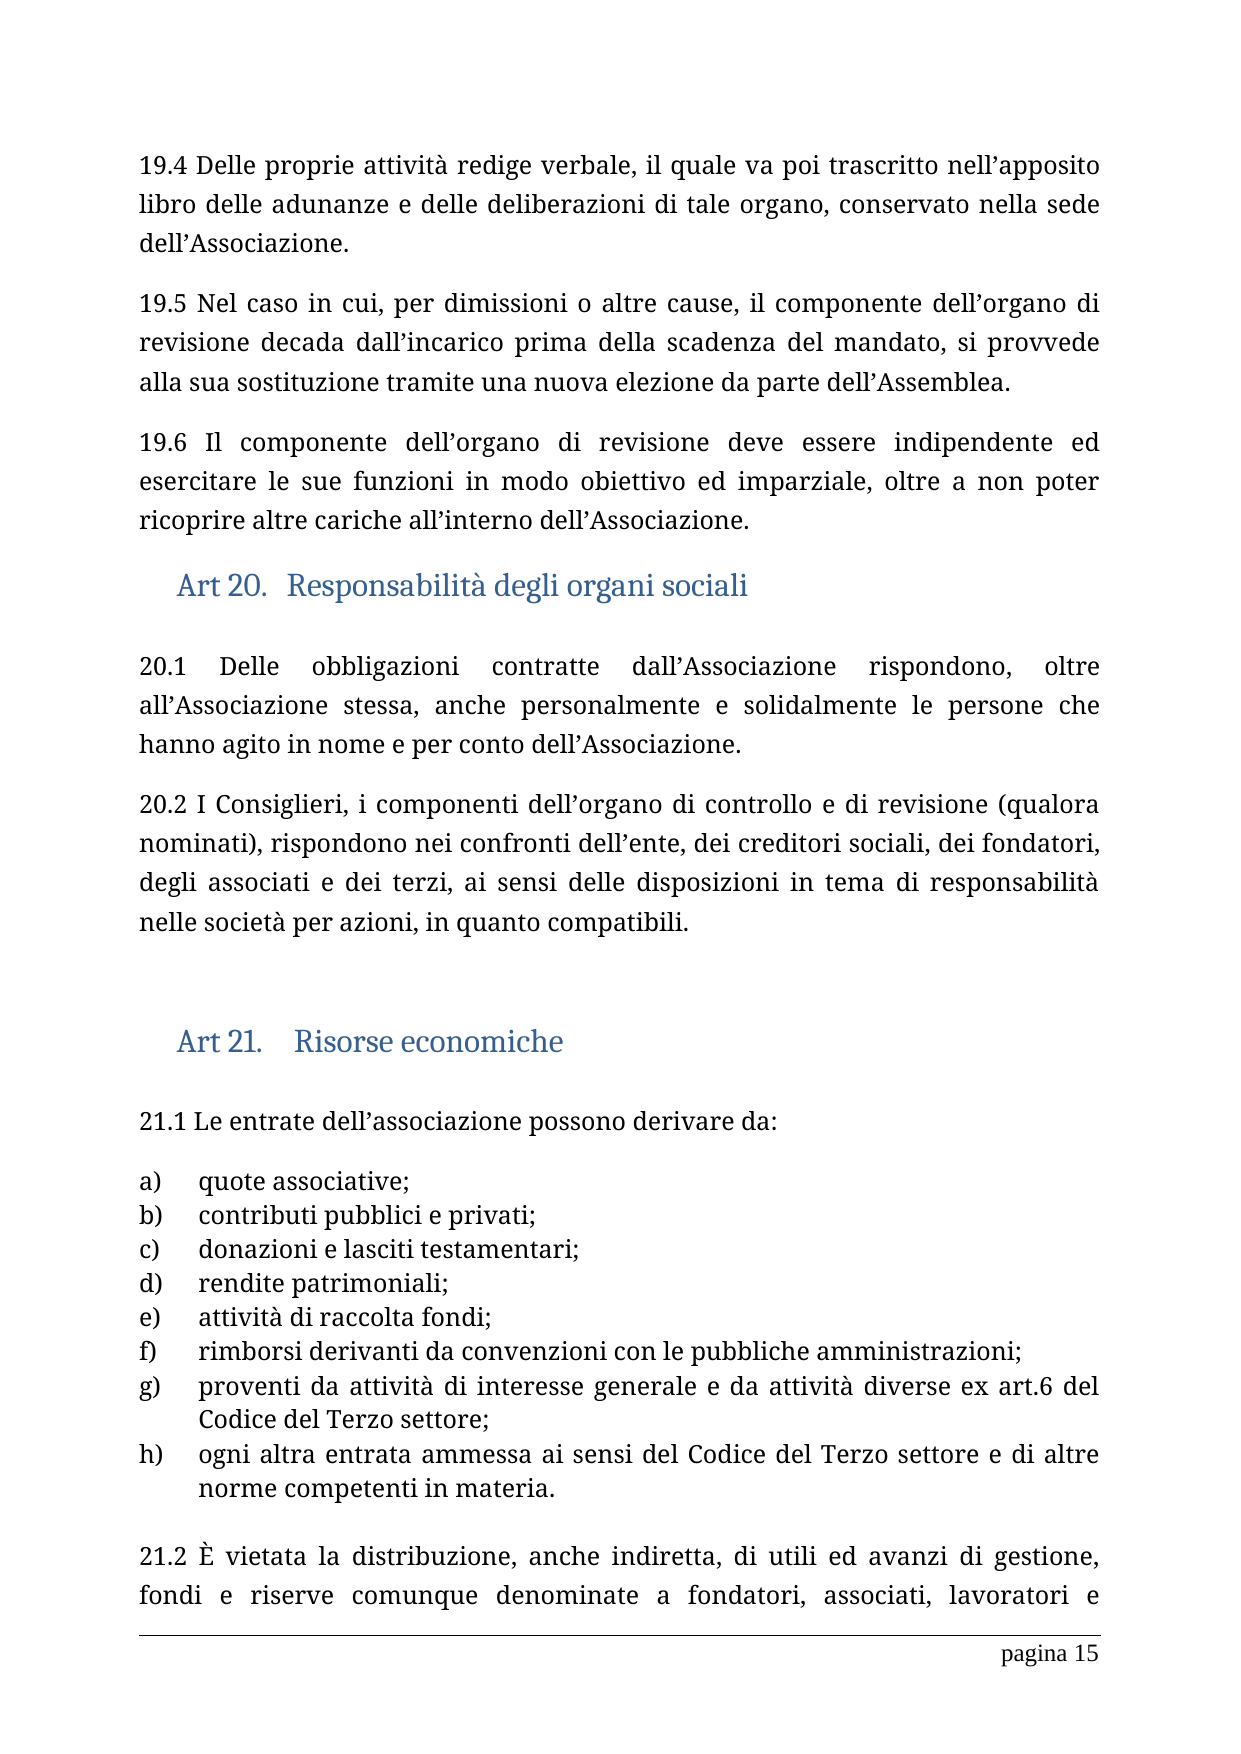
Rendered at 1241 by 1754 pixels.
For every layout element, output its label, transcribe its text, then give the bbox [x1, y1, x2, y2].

text b) contributi pubblici e privati; [139, 1198, 1101, 1232]
text a) quote associative; [139, 1164, 1101, 1198]
text h) ogni altra entrata ammessa ai sensi del Codice del Terzo settore e di altre norme competenti in materia. [139, 1436, 1101, 1504]
text 19.5 Nel caso in cui, per dimissioni o altre cause, il componente dell’organo di revisione decada dall’incarico prima della scadenza del mandato, si provvede alla sua sostituzione tramite una nuova elezione da parte dell’Assemblea. [139, 286, 1101, 398]
text 19.4 Delle proprie attività redige verbale, il quale va poi trascritto nell’apposito libro delle adunanze e delle deliberazioni di tale organo, conservato nella sede dell’Associazione. [139, 148, 1101, 260]
text g) proventi da attività di interesse generale e da attività diverse ex art.6 del Codice del Terzo settore; [139, 1368, 1101, 1436]
text c) donazioni e lasciti testamentari; [139, 1232, 1101, 1266]
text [139, 1538, 1101, 1612]
text f) rimborsi derivanti da convenzioni con le pubbliche amministrazioni; [139, 1334, 1101, 1368]
subtitle Risorse economiche [176, 1022, 1101, 1061]
text 20.1 Delle obbligazioni contratte dall’Associazione rispondono, oltre all’Associazione stessa, anche personalmente e solidalmente le persone che hanno agito in nome e per conto dell’Associazione. [139, 648, 1101, 761]
text 19.6 Il componente dell’organo di revisione deve essere indipendente ed esercitare le sue funzioni in modo obiettivo ed imparziale, oltre a non poter ricoprire altre cariche all’interno dell’Associazione. [139, 424, 1101, 537]
subtitle Responsabilità degli organi sociali [176, 567, 1101, 605]
text d) rendite patrimoniali; [139, 1266, 1101, 1300]
text 21.1 Le entrate dell’associazione possono derivare da: [139, 1104, 1101, 1138]
text e) attività di raccolta fondi; [139, 1300, 1101, 1334]
text 20.2 I Consiglieri, i componenti dell’organo di controllo e di revisione (qualora nominati), rispondono nei confronti dell’ente, dei creditori sociali, dei fondatori, degli associati e dei terzi, ai sensi delle disposizioni in tema di responsabilità nelle società per azioni, in quanto compatibili. [139, 787, 1101, 938]
